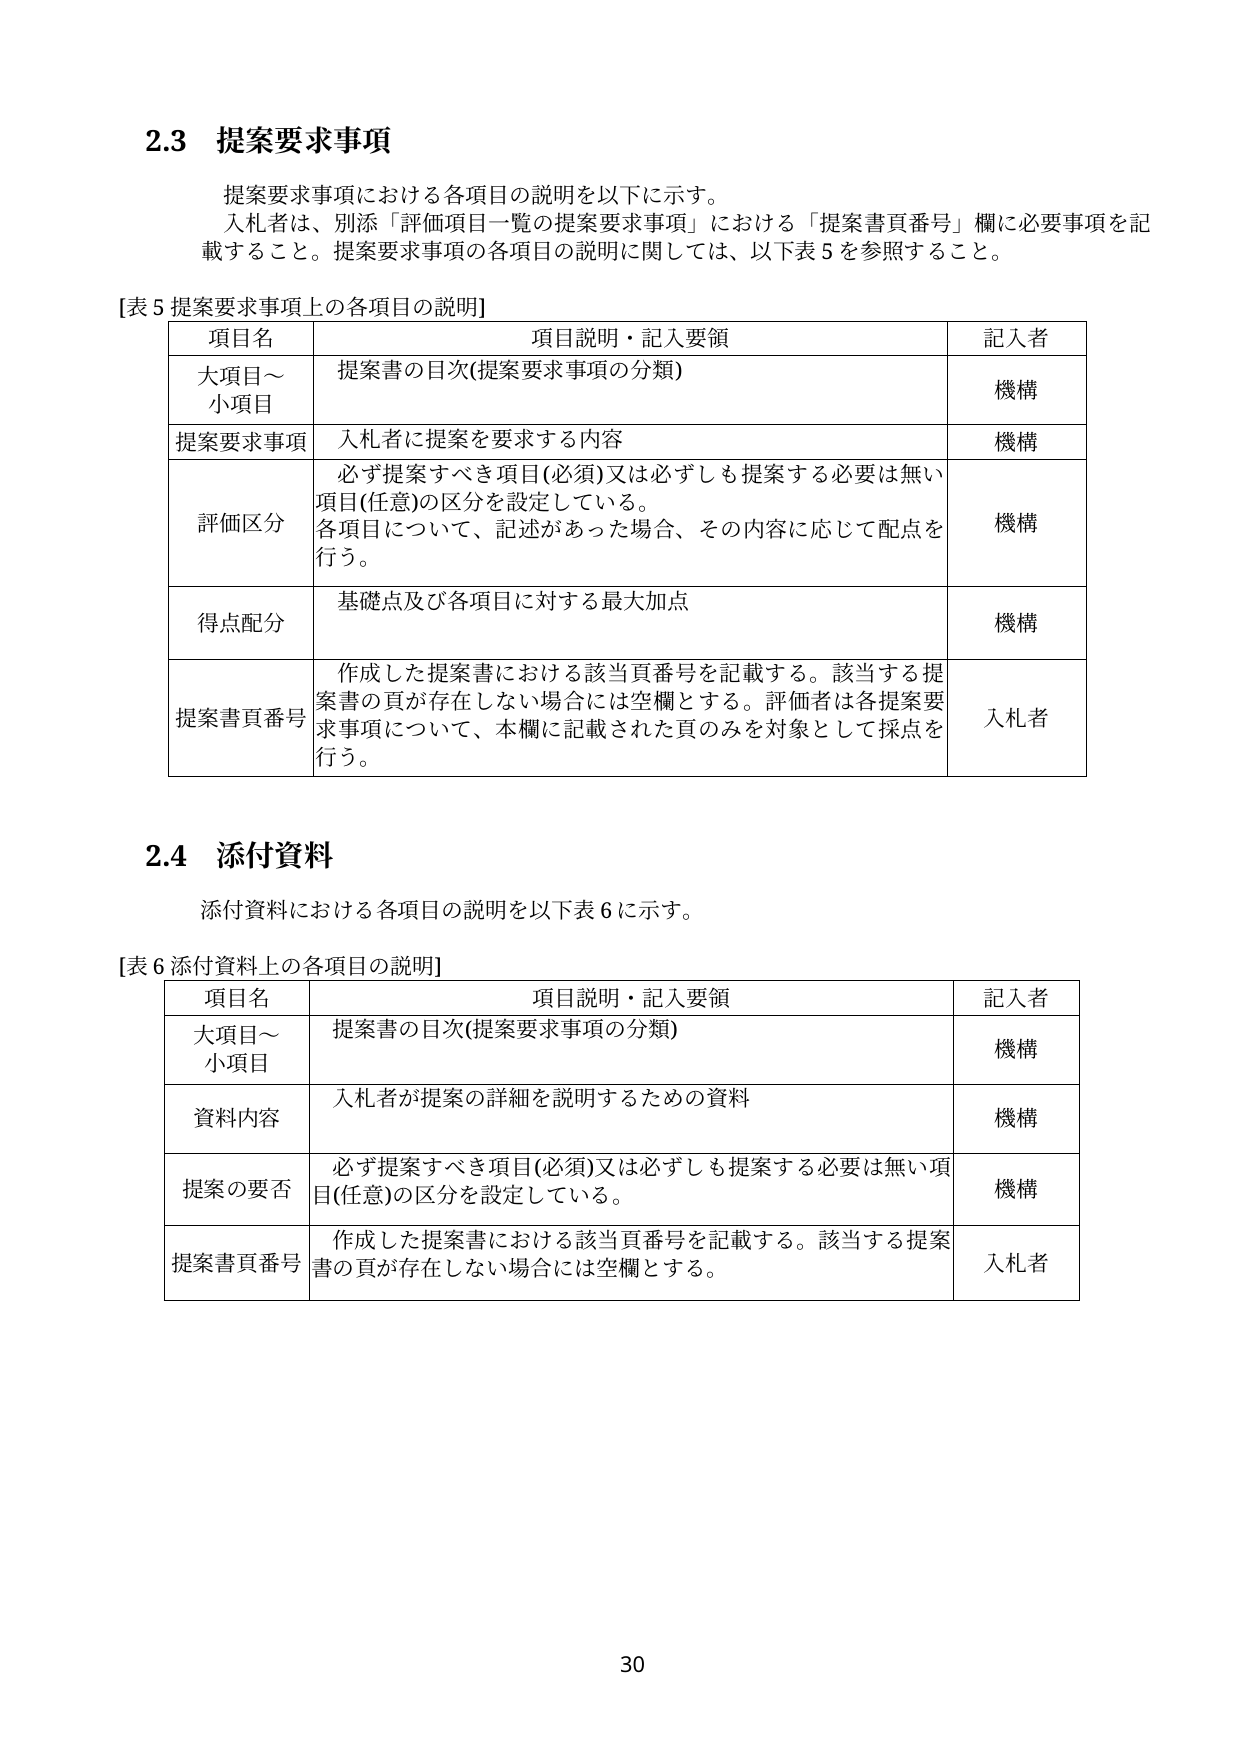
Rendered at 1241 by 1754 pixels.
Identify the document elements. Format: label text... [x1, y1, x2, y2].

table_cell 資料内容 [165, 1085, 309, 1152]
text 入札者は、別添「評価項目一覧の提案要求事項」における「提案書頁番号」欄に必要事項を記載すること。提案要求事項の各項目の説明に関しては、以下表5を参照すること。 [201, 209, 1153, 265]
table_cell 評価区分 [169, 460, 313, 586]
table_cell 入札者が提案の詳細を説明するための資料 [310, 1085, 953, 1152]
table_cell 機構 [948, 356, 1086, 424]
table_cell 提案書頁番号 [169, 660, 313, 776]
table_cell 機構 [954, 1016, 1079, 1083]
table_cell 機構 [948, 587, 1086, 658]
text 2.3 提案要求事項 [145, 118, 1153, 160]
table_cell 提案要求事項 [169, 425, 313, 459]
text 提案要求事項における各項目の説明を以下に示す。 [201, 181, 1153, 209]
table_cell 機構 [954, 1154, 1079, 1225]
table_header 項目名 [165, 981, 309, 1014]
table_cell 機構 [954, 1085, 1079, 1152]
table_cell 入札者 [948, 660, 1086, 776]
table_cell 入札者 [954, 1226, 1079, 1300]
table_cell 提案の要否 [165, 1154, 309, 1225]
table_header 記入者 [948, 322, 1086, 355]
table_cell 提案書の目次(提案要求事項の分類) [314, 356, 947, 424]
table_cell 入札者に提案を要求する内容 [314, 425, 947, 459]
table_cell 必ず提案すべき項目(必須)又は必ずしも提案する必要は無い項目(任意)の区分を設定している。 [310, 1154, 953, 1225]
text [表5 提案要求事項上の各項目の説明] [112, 293, 1153, 321]
table_cell 大項目～ 小項目 [165, 1016, 309, 1083]
table_cell 必ず提案すべき項目(必須)又は必ずしも提案する必要は無い項目(任意)の区分を設定している。 各項目について、記述があった場合、その内容に応じて配点を行う。 [314, 460, 947, 586]
text 添付資料における各項目の説明を以下表6に示す。 [200, 896, 1153, 924]
table_header 項目名 [169, 322, 313, 355]
table_cell 提案書の目次(提案要求事項の分類) [310, 1016, 953, 1083]
table_cell 機構 [948, 425, 1086, 459]
table_cell 基礎点及び各項目に対する最大加点 [314, 587, 947, 658]
table_cell 得点配分 [169, 587, 313, 658]
table_header 項目説明・記入要領 [310, 981, 953, 1014]
table_header 項目説明・記入要領 [314, 322, 947, 355]
text [表6 添付資料上の各項目の説明] [112, 952, 1153, 980]
table_cell 作成した提案書における該当頁番号を記載する。該当する提案書の頁が存在しない場合には空欄とする。 [310, 1226, 953, 1300]
table_cell 作成した提案書における該当頁番号を記載する。該当する提案書の頁が存在しない場合には空欄とする。評価者は各提案要求事項について、本欄に記載された頁のみを対象として採点を行う。 [314, 660, 947, 776]
table_cell 大項目～ 小項目 [169, 356, 313, 424]
table_header 記入者 [954, 981, 1079, 1014]
table_cell 提案書頁番号 [165, 1226, 309, 1300]
table_cell 機構 [948, 460, 1086, 586]
text 2.4 添付資料 [145, 833, 1153, 875]
